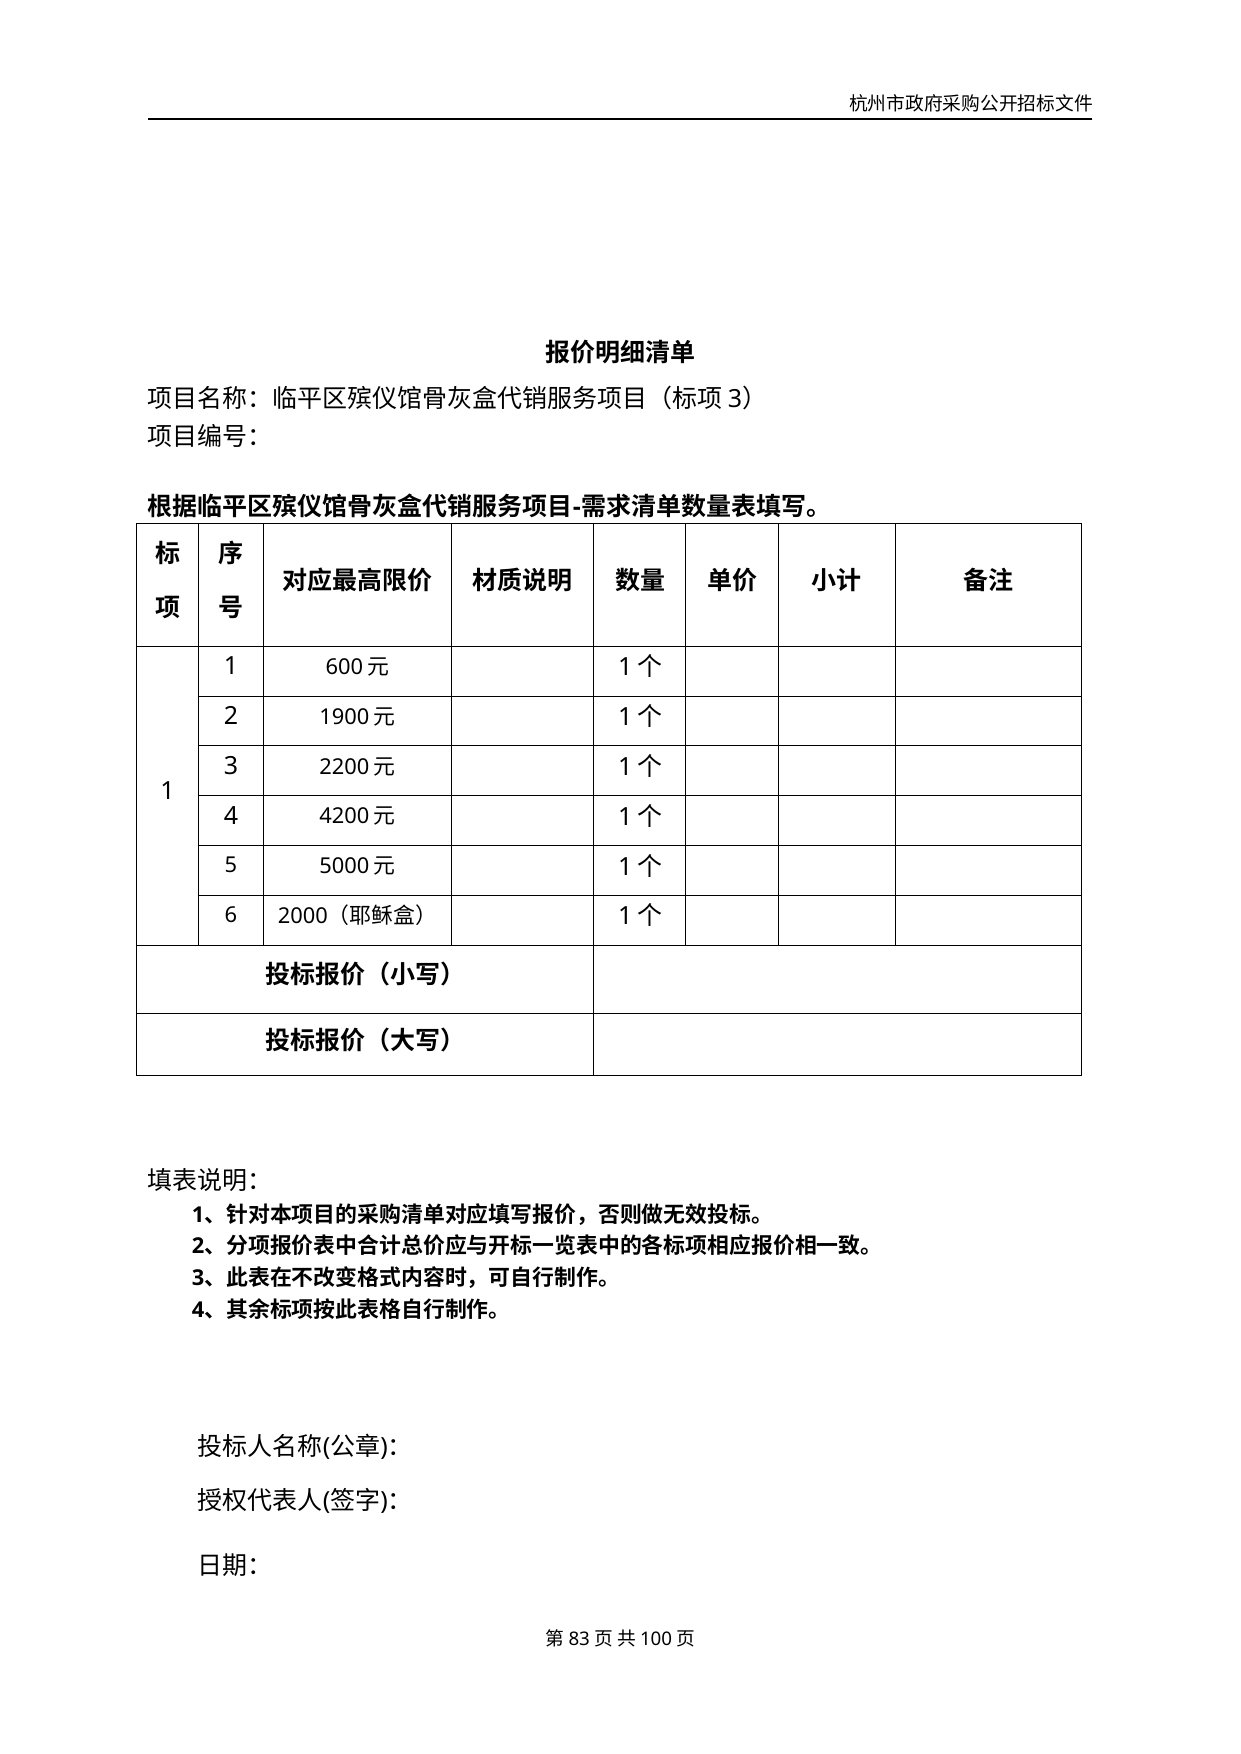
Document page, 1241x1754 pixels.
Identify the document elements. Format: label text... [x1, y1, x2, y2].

table_cell 6 [199, 896, 263, 944]
table_header 单价 [686, 524, 778, 646]
table_cell [686, 697, 778, 745]
table_cell 1 [199, 647, 263, 696]
text 2、分项报价表中合计总价应与开标一览表中的各标项相应报价相一致。 [148, 1228, 1092, 1260]
table_cell [686, 846, 778, 895]
table_cell [779, 896, 895, 944]
table_cell [779, 796, 895, 845]
table_cell 4 [199, 796, 263, 845]
table_cell [896, 746, 1081, 795]
table_cell 投标报价（小写） [137, 946, 593, 1013]
table_cell 5 [199, 846, 263, 895]
text 项目编号： [148, 416, 1092, 452]
table_cell 1个 [594, 796, 685, 845]
text 1、针对本项目的采购清单对应填写报价，否则做无效投标。 [148, 1197, 1092, 1228]
table_cell 2 [199, 697, 263, 745]
table_cell 1个 [594, 697, 685, 745]
table_cell 投标报价（大写） [137, 1014, 593, 1075]
text 根据临平区殡仪馆骨灰盒代销服务项目-需求清单数量表填写。 [148, 487, 1092, 523]
table_cell [779, 746, 895, 795]
text 报价明细清单 [148, 324, 1092, 370]
table_cell [452, 896, 593, 944]
table_cell [594, 946, 1081, 1013]
table_cell 1个 [594, 896, 685, 944]
table_cell [896, 697, 1081, 745]
table_cell 1个 [594, 647, 685, 696]
table_cell 5000元 [264, 846, 451, 895]
table_header 标项 [137, 524, 198, 646]
table_cell 2200元 [264, 746, 451, 795]
text 投标人名称(公章)： [148, 1426, 1092, 1462]
table_cell [779, 697, 895, 745]
table_cell [686, 796, 778, 845]
table_cell [686, 746, 778, 795]
table_cell 1个 [594, 746, 685, 795]
table_header 备注 [896, 524, 1081, 646]
table_cell [896, 896, 1081, 944]
table_cell [779, 647, 895, 696]
text 日期： [148, 1535, 1092, 1585]
table_cell [686, 896, 778, 944]
table_cell 2000（耶稣盒） [264, 896, 451, 944]
table_header 小计 [779, 524, 895, 646]
table_header 数量 [594, 524, 685, 646]
table_cell 4200元 [264, 796, 451, 845]
table_cell [779, 846, 895, 895]
table_header 对应最高限价 [264, 524, 451, 646]
table_cell [452, 846, 593, 895]
table_cell 1 [137, 647, 198, 944]
table_cell 1900元 [264, 697, 451, 745]
table_cell [896, 796, 1081, 845]
table_cell [896, 647, 1081, 696]
text 4、其余标项按此表格自行制作。 [148, 1292, 1092, 1324]
table_cell [594, 1014, 1081, 1075]
text 填表说明： [148, 1161, 1092, 1197]
table_cell [452, 697, 593, 745]
table_cell [452, 746, 593, 795]
table_cell [686, 647, 778, 696]
text 项目名称：临平区殡仪馆骨灰盒代销服务项目（标项3） [148, 370, 1092, 416]
text 授权代表人(签字)： [148, 1480, 1092, 1517]
table_header 材质说明 [452, 524, 593, 646]
table_cell 3 [199, 746, 263, 795]
table_cell 1个 [594, 846, 685, 895]
table_cell [452, 796, 593, 845]
table_header 序号 [199, 524, 263, 646]
table_cell [896, 846, 1081, 895]
table_cell 600元 [264, 647, 451, 696]
table_cell [452, 647, 593, 696]
text 3、此表在不改变格式内容时，可自行制作。 [148, 1260, 1092, 1292]
